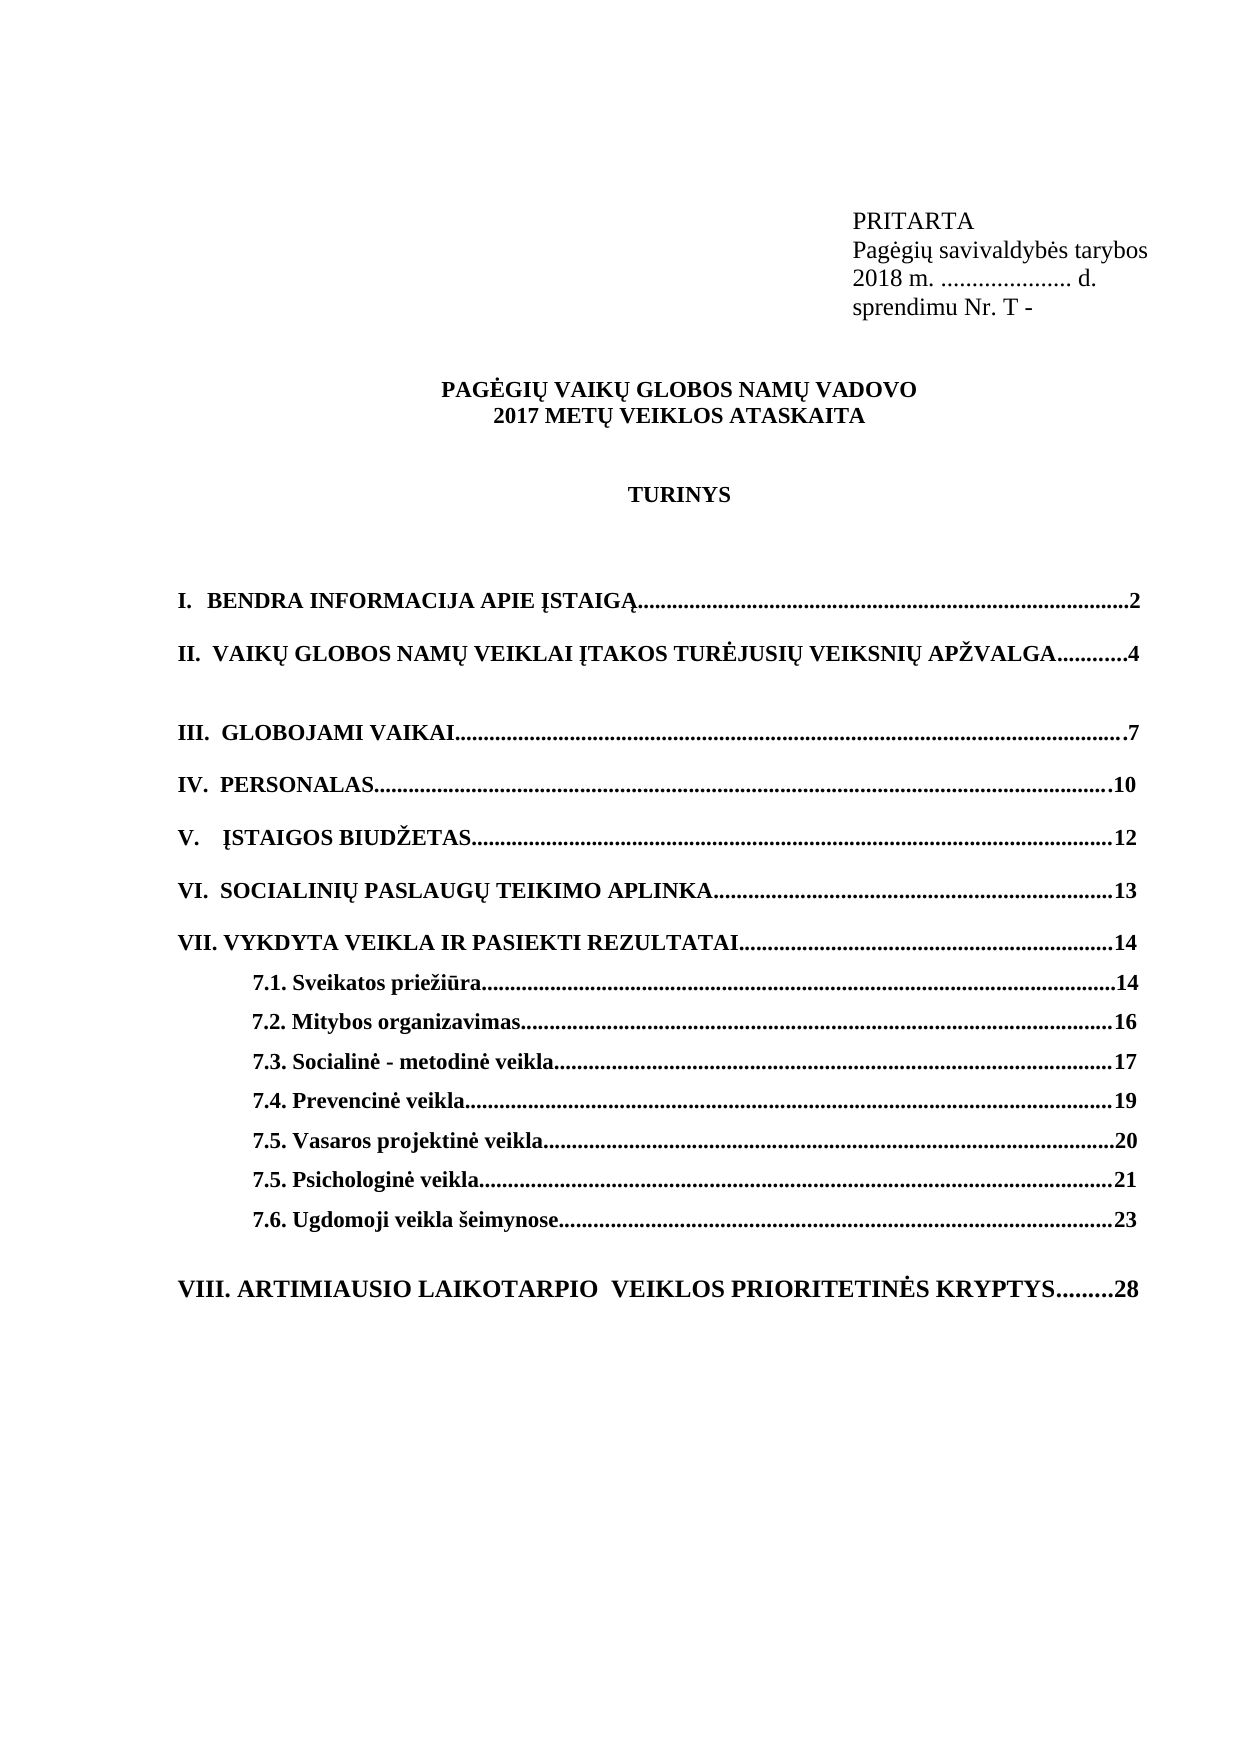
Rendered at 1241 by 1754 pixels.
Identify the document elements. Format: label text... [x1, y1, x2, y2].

text 7.1. Sveikatos priežiūra...............................................................................................................14 [177, 969, 1181, 995]
text VIII. ARTIMIAUSIO LAIKOTARPIO VEIKLOS PRIORITETINĖS KRYPTYS 28 [177, 1274, 1181, 1303]
text V. ĮSTAIGOS BIUDŽETAS 12 [177, 824, 1181, 850]
text 7.5. Vasaros projektinė veikla....................................................................................................20 [177, 1127, 1181, 1153]
text IV. PERSONALAS .10 [177, 771, 1196, 798]
text 7.4. Prevencinė veikla 19 [177, 1087, 1181, 1114]
text VII. VYKDYTA VEIKLA IR PASIEKTI REZULTATAI 14 [177, 929, 1181, 956]
text Pagėgių savivaldybės tarybos [177, 235, 1181, 263]
text II. VAIKŲ GLOBOS NAMŲ VEIKLAI ĮTAKOS TURĖJUSIŲ VEIKSNIŲ APŽVALGA .4 [177, 639, 1181, 666]
text 2017 METŲ VEIKLOS ATASKAITA [177, 402, 1181, 429]
text PRITARTA [852, 177, 1181, 235]
text III. GLOBOJAMI VAIKAI .7 [177, 719, 1181, 745]
text 2018 m. ..................... d. [177, 263, 1181, 292]
text sprendimu Nr. T - [177, 292, 1181, 321]
text 7.3. Socialinė - metodinė veikla 17 [177, 1048, 1181, 1074]
text VI. SOCIALINIŲ PASLAUGŲ TEIKIMO APLINKA 13 [177, 877, 1181, 903]
text PAGĖGIŲ VAIKŲ GLOBOS NAMŲ VADOVO [177, 376, 1181, 402]
text 7.5. Psichologinė veikla 21 [177, 1166, 1181, 1193]
text 7.6. Ugdomoji veikla šeimynose 23 [177, 1206, 1181, 1232]
text 7.2. Mitybos organizavimas 16 [177, 1008, 1181, 1035]
text TURINYS [177, 481, 1181, 508]
list BENDRA INFORMACIJA APIE ĮSTAIGĄ......................................................................................2 [177, 587, 1181, 613]
